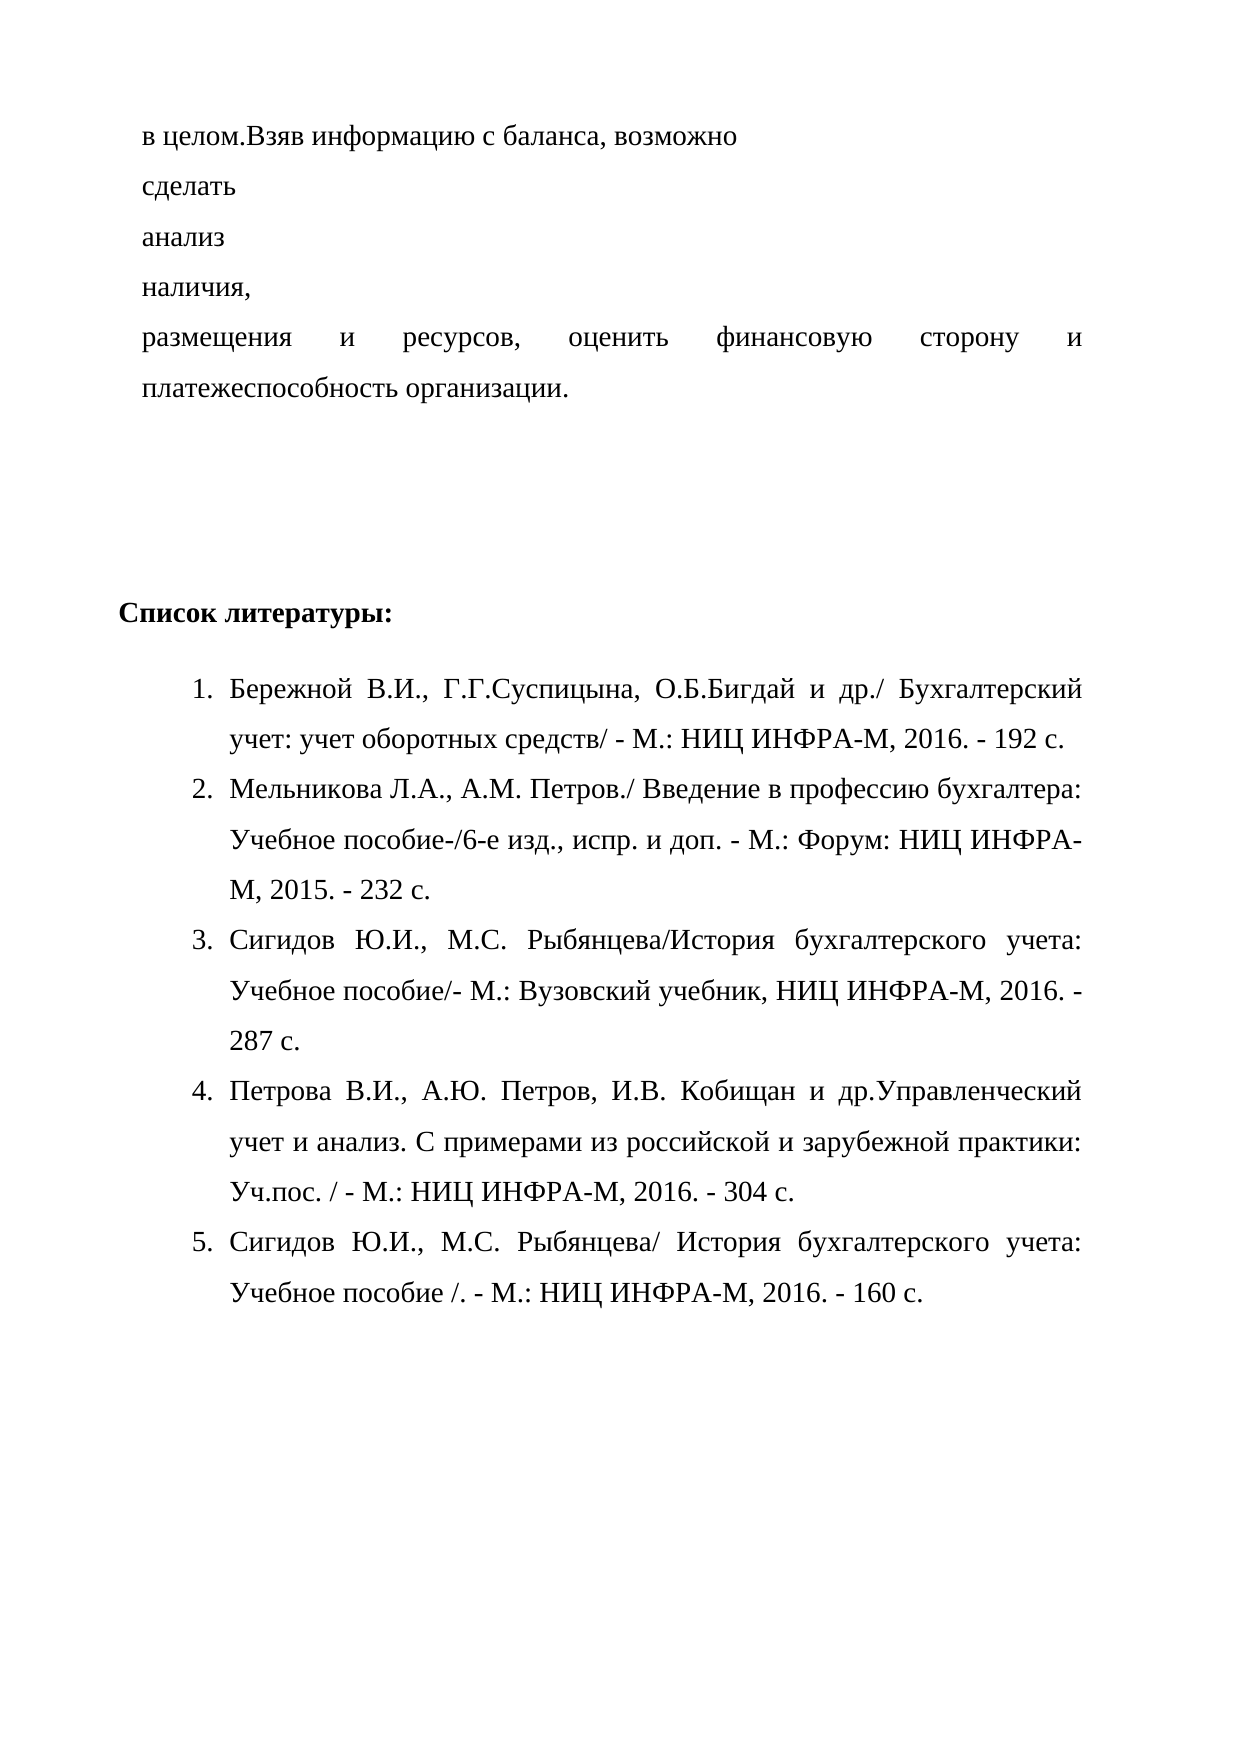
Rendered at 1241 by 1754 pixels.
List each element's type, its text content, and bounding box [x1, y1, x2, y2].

list Сигидов Ю.И., М.С. Рыбянцева/ История бухгалтерского учета: Учебное пособие /. - М.: НИЦ ИНФРА-М, 2016. - 160 с. [192, 1224, 1083, 1308]
list Петрова В.И., А.Ю. Петров, И.В. Кобищан и др.Управленческий учет и анализ. С примерами из российской и зарубежной практики: Уч.пос. / - М.: НИЦ ИНФРА-М, 2016. - 304 с. [192, 1073, 1083, 1208]
list Бережной В.И., Г.Г.Суспицына, О.Б.Бигдай и др./ Бухгалтерский учет: учет оборотных средств/ - М.: НИЦ ИНФРА-М, 2016. - 192 с. [192, 671, 1083, 755]
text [142, 118, 1083, 403]
list Сигидов Ю.И., М.С. Рыбянцева/История бухгалтерского учета: Учебное пособие/- М.: Вузовский учебник, НИЦ ИНФРА-М, 2016. - 287 с. [192, 922, 1083, 1057]
text Список литературы: [118, 596, 1083, 629]
list Мельникова Л.А., А.М. Петров./ Введение в профессию бухгалтера: Учебное пособие-/6-e изд., испр. и доп. - М.: Форум: НИЦ ИНФРА-М, 2015. - 232 с. [192, 772, 1083, 906]
